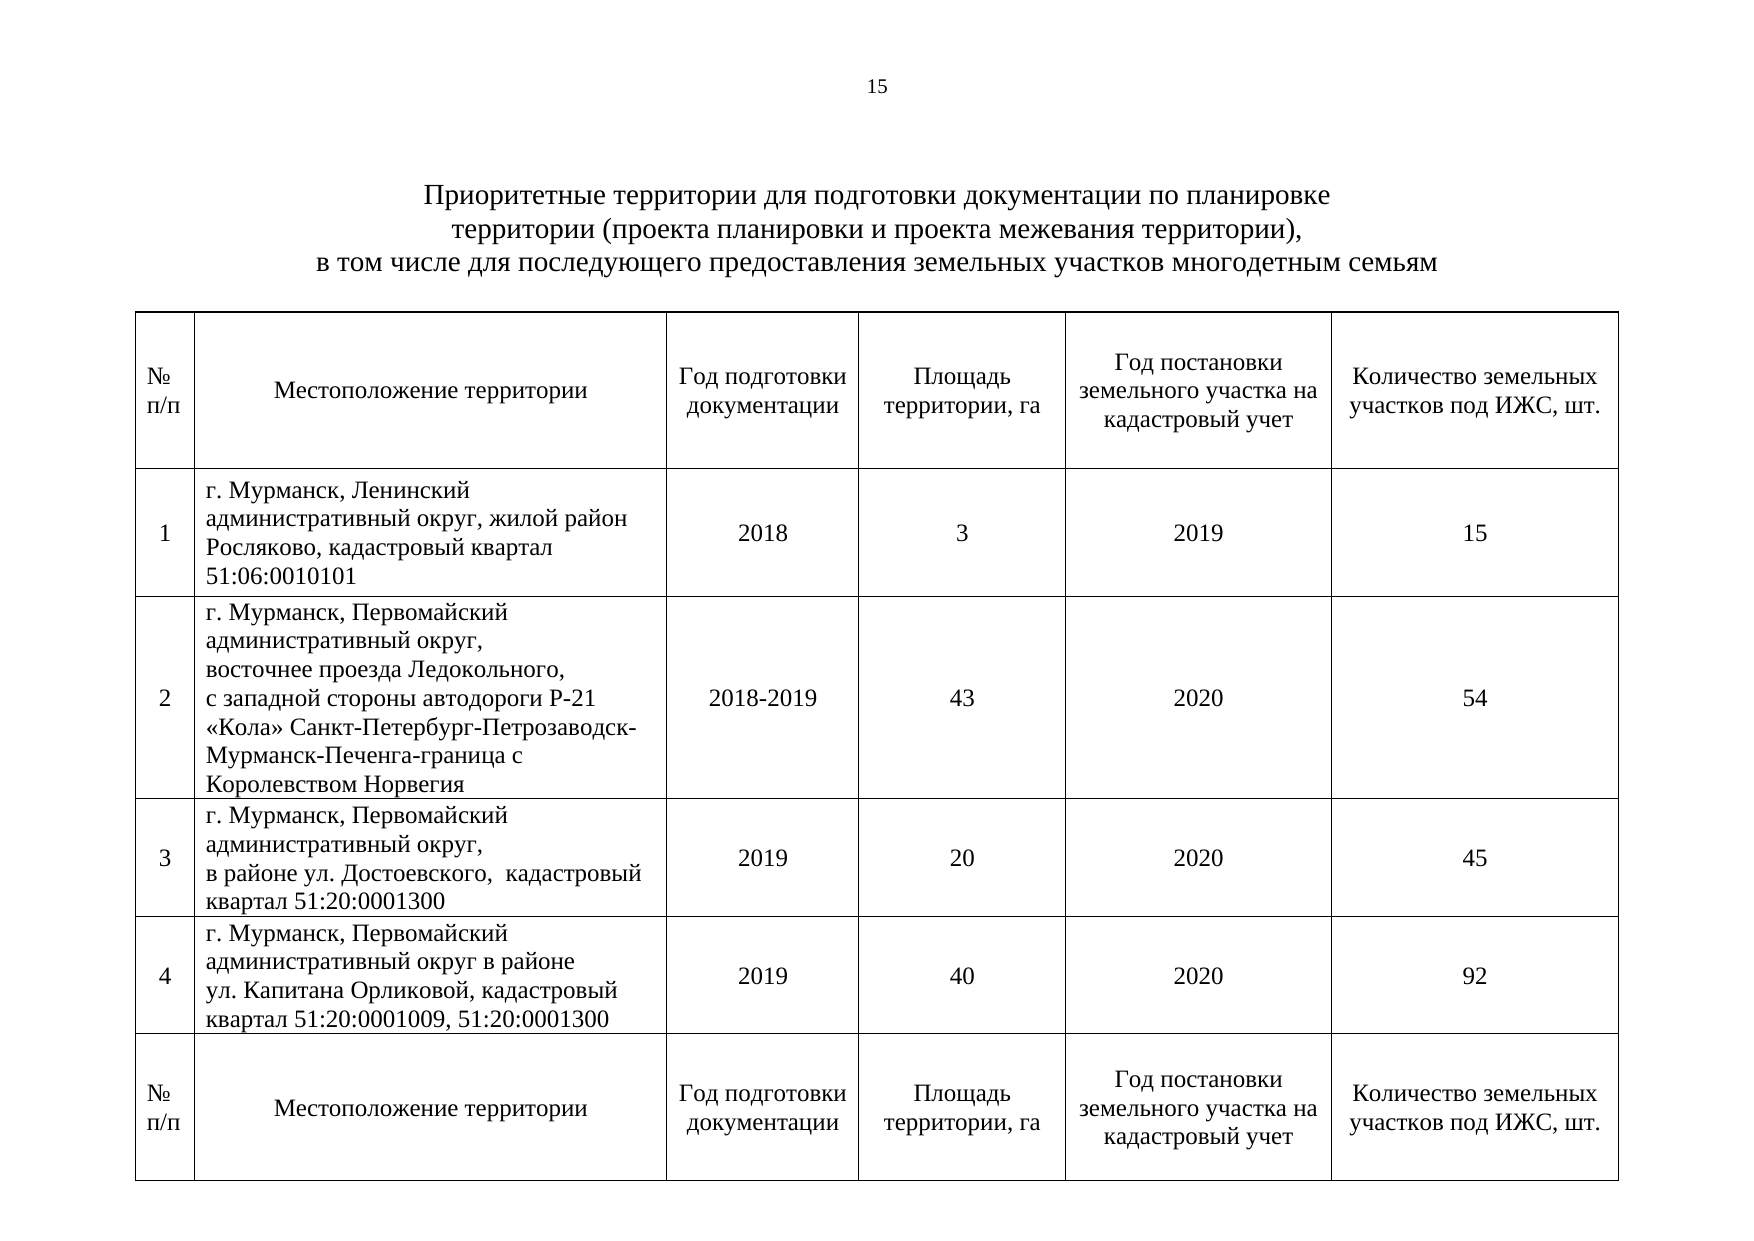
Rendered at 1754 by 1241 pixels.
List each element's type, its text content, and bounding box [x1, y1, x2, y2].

table_cell № п/п [136, 1034, 194, 1180]
table_cell Год подготовки документации [667, 313, 858, 468]
table_cell г. Мурманск, Первомайский административный округ, восточнее проезда Ледокольного, с западной стороны автодороги Р-21 «Кола» Санкт-Петербург-Петрозаводск-Мурманск-Печенга-граница с Королевством Норвегия [195, 597, 666, 798]
table_cell Год подготовки документации [667, 1034, 858, 1180]
table_cell Площадь территории, га [859, 313, 1065, 468]
table_cell г. Мурманск, Первомайский административный округ, в районе ул. Достоевского, кадастровый квартал 51:20:0001300 [195, 799, 666, 916]
table_cell 2020 [1066, 917, 1331, 1033]
table_cell 3 [136, 799, 194, 916]
table_cell г. Мурманск, Первомайский административный округ в районе ул. Капитана Орликовой, кадастровый квартал 51:20:0001009, 51:20:0001300 [195, 917, 666, 1033]
table_cell 2018 [667, 469, 858, 596]
table_cell Год постановки земельного участка на кадастровый учет [1066, 1034, 1331, 1180]
table_cell Местоположение территории [195, 1034, 666, 1180]
table_cell 4 [136, 917, 194, 1033]
table_cell № п/п [136, 313, 194, 468]
table_cell Количество земельных участков под ИЖС, шт. [1332, 313, 1618, 468]
table_header Приоритетные территории для подготовки документации по планировке территории (проекта планировки и проекта межевания территории), в том числе для последующего предоставления земельных участков многодетным семьям [135, 177, 1619, 311]
table_cell Площадь территории, га [859, 1034, 1065, 1180]
table_cell Местоположение территории [195, 313, 666, 468]
table_cell 2020 [1066, 597, 1331, 798]
table_cell 54 [1332, 597, 1618, 798]
table_cell 45 [1332, 799, 1618, 916]
table_cell Количество земельных участков под ИЖС, шт. [1332, 1034, 1618, 1180]
table_cell 43 [859, 597, 1065, 798]
table_cell 3 [859, 469, 1065, 596]
table_cell 40 [859, 917, 1065, 1033]
table_cell 92 [1332, 917, 1618, 1033]
table_cell 2019 [667, 917, 858, 1033]
table_cell 1 [136, 469, 194, 596]
table_cell 2020 [1066, 799, 1331, 916]
table_cell Год постановки земельного участка на кадастровый учет [1066, 313, 1331, 468]
table_cell 2019 [667, 799, 858, 916]
table_cell 2018-2019 [667, 597, 858, 798]
table_cell 15 [1332, 469, 1618, 596]
table_cell 20 [859, 799, 1065, 916]
table_cell 2019 [1066, 469, 1331, 596]
table_cell 2 [136, 597, 194, 798]
table_cell г. Мурманск, Ленинский административный округ, жилой район Росляково, кадастровый квартал 51:06:0010101 [195, 469, 666, 596]
